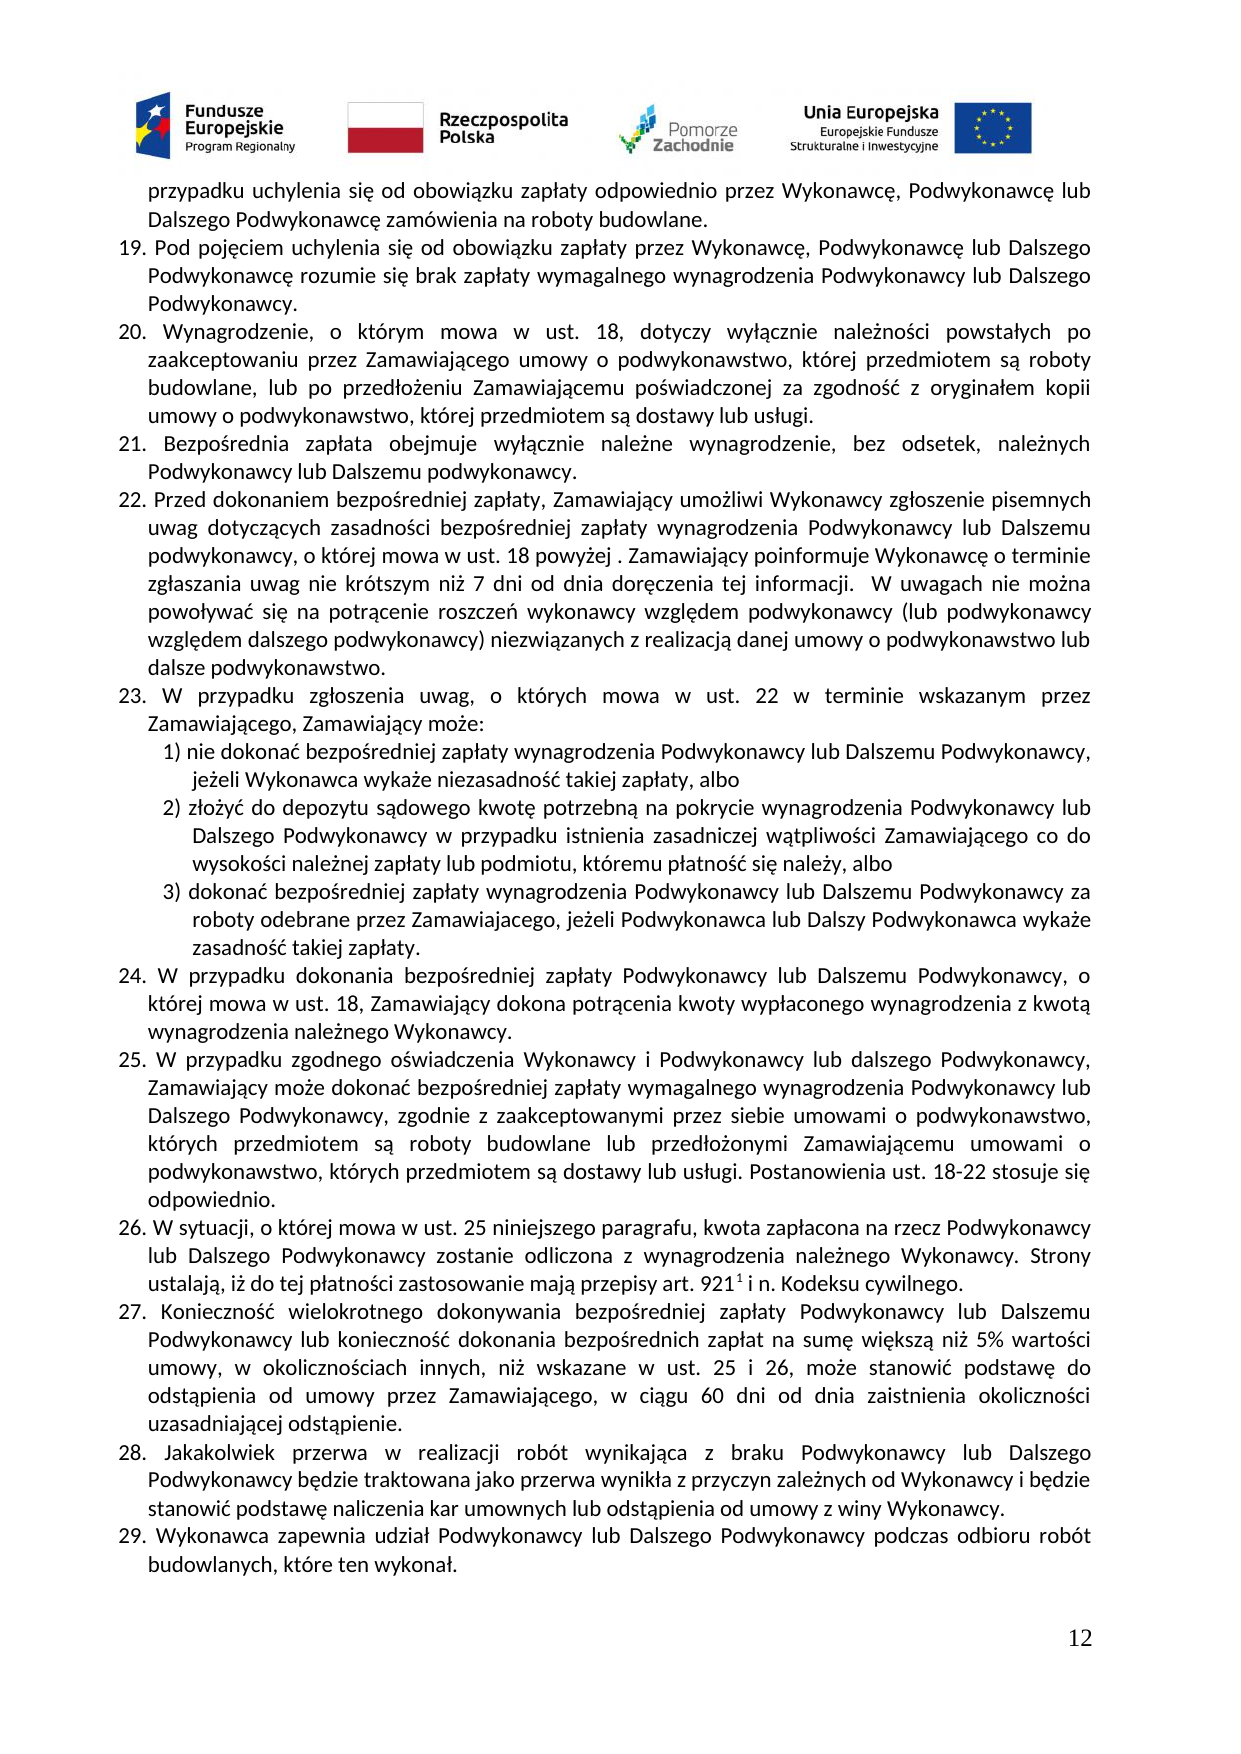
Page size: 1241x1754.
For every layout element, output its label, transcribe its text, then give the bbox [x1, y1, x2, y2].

text 21. Bezpośrednia zapłata obejmuje wyłącznie należne wynagrodzenie, bez odsetek, należnych Podwykonawcy lub Dalszemu podwykonawcy. [118, 429, 1093, 485]
text 3) dokonać bezpośredniej zapłaty wynagrodzenia Podwykonawcy lub Dalszemu Podwykonawcy za roboty odebrane przez Zamawiajacego, jeżeli Podwykonawca lub Dalszy Podwykonawca wykaże zasadność takiej zapłaty. [162, 877, 1093, 961]
text 24. W przypadku dokonania bezpośredniej zapłaty Podwykonawcy lub Dalszemu Podwykonawcy, o której mowa w ust. 18, Zamawiający dokona potrącenia kwoty wypłaconego wynagrodzenia z kwotą wynagrodzenia należnego Wykonawcy. [118, 961, 1093, 1045]
text 2) złożyć do depozytu sądowego kwotę potrzebną na pokrycie wynagrodzenia Podwykonawcy lub Dalszego Podwykonawcy w przypadku istnienia zasadniczej wątpliwości Zamawiającego co do wysokości należnej zapłaty lub podmiotu, któremu płatność się należy, albo [162, 793, 1093, 877]
text 22. Przed dokonaniem bezpośredniej zapłaty, Zamawiający umożliwi Wykonawcy zgłoszenie pisemnych uwag dotyczących zasadności bezpośredniej zapłaty wynagrodzenia Podwykonawcy lub Dalszemu podwykonawcy, o której mowa w ust. 18 powyżej . Zamawiający poinformuje Wykonawcę o terminie zgłaszania uwag nie krótszym niż 7 dni od dnia doręczenia tej informacji. W uwagach nie można powoływać się na potrącenie roszczeń wykonawcy względem podwykonawcy (lub podwykonawcy względem dalszego podwykonawcy) niezwiązanych z realizacją danej umowy o podwykonawstwo lub dalsze podwykonawstwo. [118, 485, 1093, 681]
text 29. Wykonawca zapewnia udział Podwykonawcy lub Dalszego Podwykonawcy podczas odbioru robót budowlanych, które ten wykonał. [118, 1522, 1093, 1578]
text 1) nie dokonać bezpośredniej zapłaty wynagrodzenia Podwykonawcy lub Dalszemu Podwykonawcy, jeżeli Wykonawca wykaże niezasadność takiej zapłaty, albo [162, 737, 1093, 793]
text 19. Pod pojęciem uchylenia się od obowiązku zapłaty przez Wykonawcę, Podwykonawcę lub Dalszego Podwykonawcę rozumie się brak zapłaty wymagalnego wynagrodzenia Podwykonawcy lub Dalszego Podwykonawcy. [118, 233, 1093, 317]
text 20. Wynagrodzenie, o którym mowa w ust. 18, dotyczy wyłącznie należności powstałych po zaakceptowaniu przez Zamawiającego umowy o podwykonawstwo, której przedmiotem są roboty budowlane, lub po przedłożeniu Zamawiającemu poświadczonej za zgodność z oryginałem kopii umowy o podwykonawstwo, której przedmiotem są dostawy lub usługi. [118, 317, 1093, 429]
text 26. W sytuacji, o której mowa w ust. 25 niniejszego paragrafu, kwota zapłacona na rzecz Podwykonawcy lub Dalszego Podwykonawcy zostanie odliczona z wynagrodzenia należnego Wykonawcy. Strony ustalają, iż do tej płatności zastosowanie mają przepisy art. 9211 i n. Kodeksu cywilnego. [118, 1213, 1093, 1297]
text 23. W przypadku zgłoszenia uwag, o których mowa w ust. 22 w terminie wskazanym przez Zamawiającego, Zamawiający może: [118, 681, 1093, 737]
text 27. Konieczność wielokrotnego dokonywania bezpośredniej zapłaty Podwykonawcy lub Dalszemu Podwykonawcy lub konieczność dokonania bezpośrednich zapłat na sumę większą niż 5% wartości umowy, w okolicznościach innych, niż wskazane w ust. 25 i 26, może stanowić podstawę do odstąpienia od umowy przez Zamawiającego, w ciągu 60 dni od dnia zaistnienia okoliczności uzasadniającej odstąpienie. [118, 1297, 1093, 1438]
text 28. Jakakolwiek przerwa w realizacji robót wynikająca z braku Podwykonawcy lub Dalszego Podwykonawcy będzie traktowana jako przerwa wynikła z przyczyn zależnych od Wykonawcy i będzie stanowić podstawę naliczenia kar umownych lub odstąpienia od umowy z winy Wykonawcy. [118, 1438, 1093, 1522]
text 25. W przypadku zgodnego oświadczenia Wykonawcy i Podwykonawcy lub dalszego Podwykonawcy, Zamawiający może dokonać bezpośredniej zapłaty wymagalnego wynagrodzenia Podwykonawcy lub Dalszego Podwykonawcy, zgodnie z zaakceptowanymi przez siebie umowami o podwykonawstwo, których przedmiotem są roboty budowlane lub przedłożonymi Zamawiającemu umowami o podwykonawstwo, których przedmiotem są dostawy lub usługi. Postanowienia ust. 18-22 stosuje się odpowiednio. [118, 1045, 1093, 1213]
picture [118, 73, 1048, 177]
